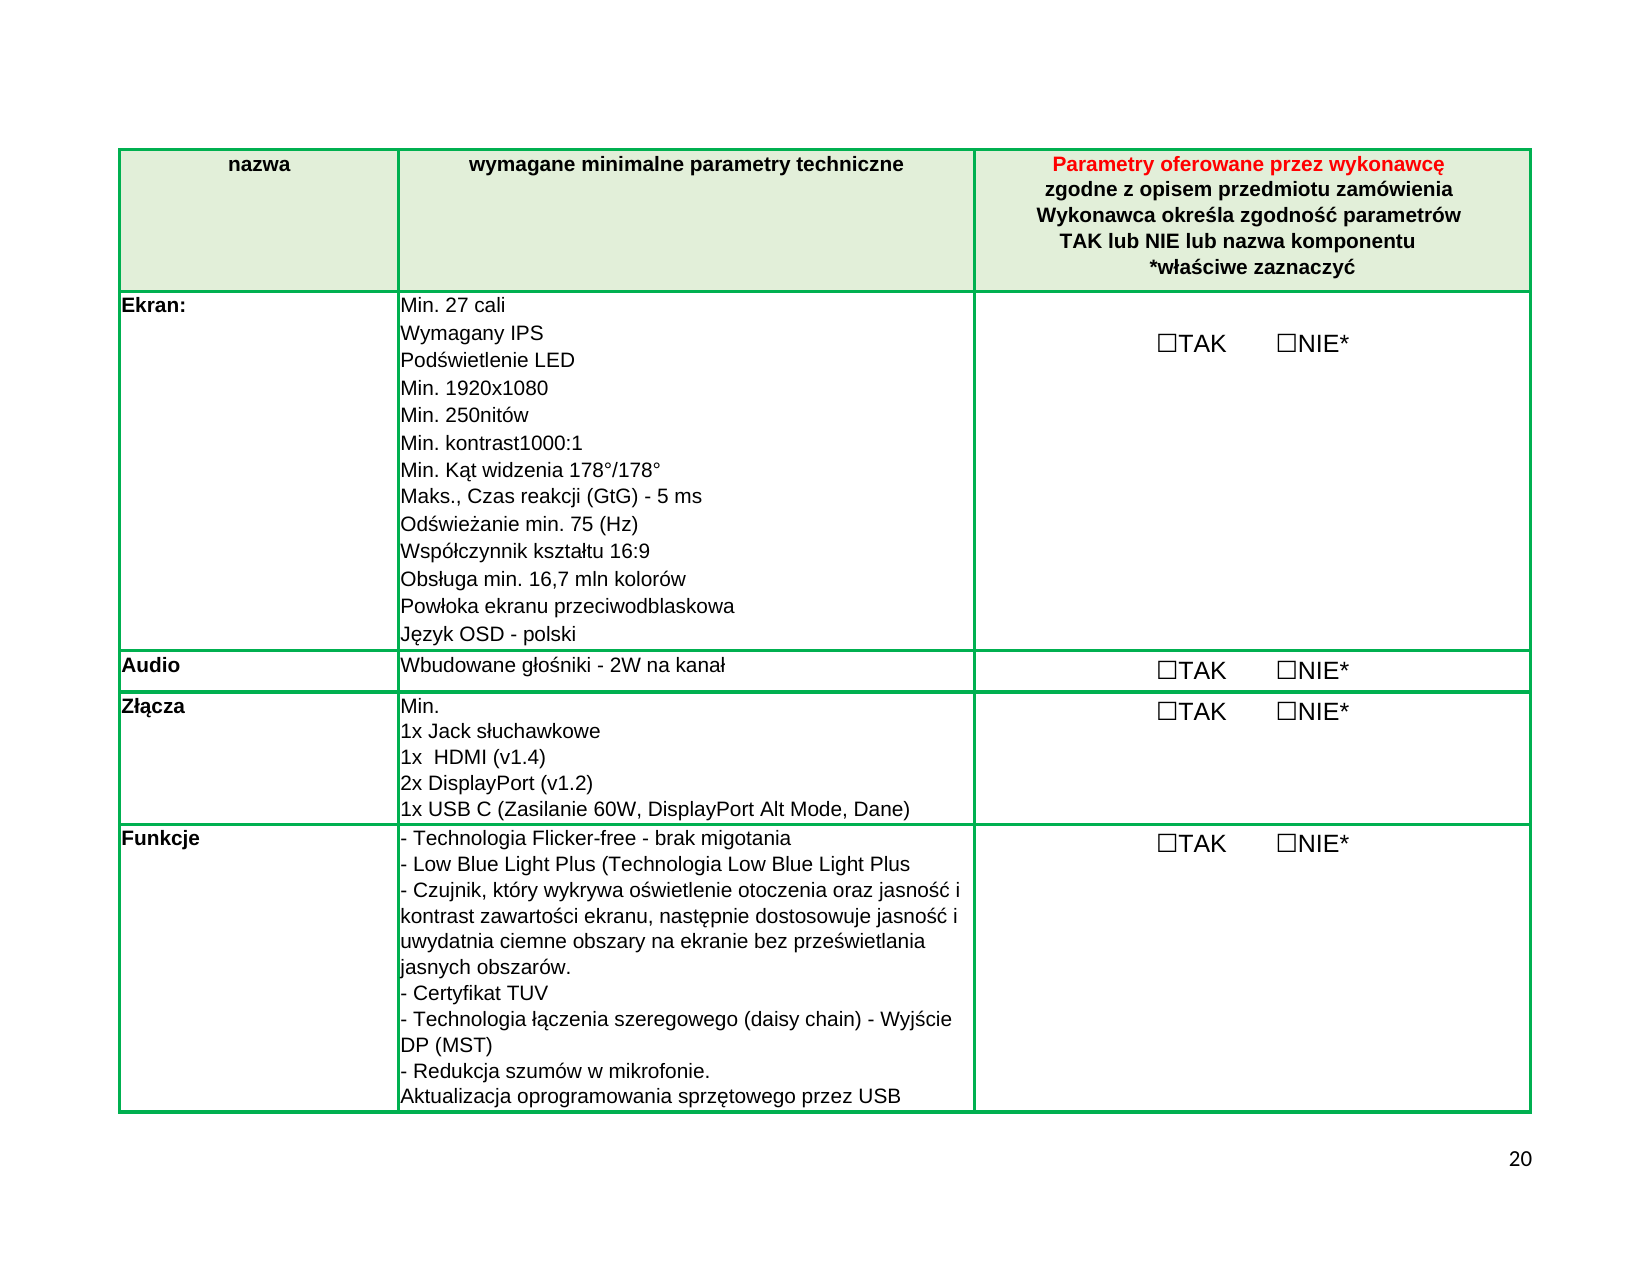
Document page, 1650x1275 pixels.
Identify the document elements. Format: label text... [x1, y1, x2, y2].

table_cell Min. 27 cali Wymagany IPS Podświetlenie LED Min. 1920x1080 Min. 250nitów Min. kontrast1000:1 Min. Kąt widzenia 178°/178° Maks., Czas reakcji (GtG) - 5 ms Odświeżanie min. 75 (Hz) Współczynnik kształtu 16:9 Obsługa min. 16,7 mln kolorów Powłoka ekranu przeciwodblaskowa Język OSD - polski [400, 293, 973, 649]
table_cell Wbudowane głośniki - 2W na kanał [400, 652, 973, 690]
table_cell TAK NIE* [976, 826, 1529, 1110]
table_cell TAK NIE* [976, 694, 1529, 823]
table_cell Audio [121, 652, 397, 690]
table_header wymagane minimalne parametry techniczne [400, 151, 973, 290]
table_header Parametry oferowane przez wykonawcę zgodne z opisem przedmiotu zamówienia Wykonawca określa zgodność parametrów TAK lub NIE lub nazwa komponentu *właściwe zaznaczyć [976, 151, 1529, 290]
table_header nazwa [121, 151, 397, 290]
table_cell Min. 1x Jack słuchawkowe 1x HDMI (v1.4) 2x DisplayPort (v1.2) 1x USB C (Zasilanie 60W, DisplayPort Alt Mode, Dane) [400, 694, 973, 823]
table_cell Złącza [121, 694, 397, 823]
table_cell Ekran: [121, 293, 397, 649]
table_cell TAK NIE* [976, 293, 1529, 649]
table_cell TAK NIE* [976, 652, 1529, 690]
table_cell - Technologia Flicker-free - brak migotania - Low Blue Light Plus (Technologia Low Blue Light Plus - Czujnik, który wykrywa oświetlenie otoczenia oraz jasność i kontrast zawartości ekranu, następnie dostosowuje jasność i uwydatnia ciemne obszary na ekranie bez prześwietlania jasnych obszarów. - Certyfikat TUV - Technologia łączenia szeregowego (daisy chain) - Wyjście DP (MST) - Redukcja szumów w mikrofonie. Aktualizacja oprogramowania sprzętowego przez USB [400, 826, 973, 1110]
table_cell Funkcje [121, 826, 397, 1110]
